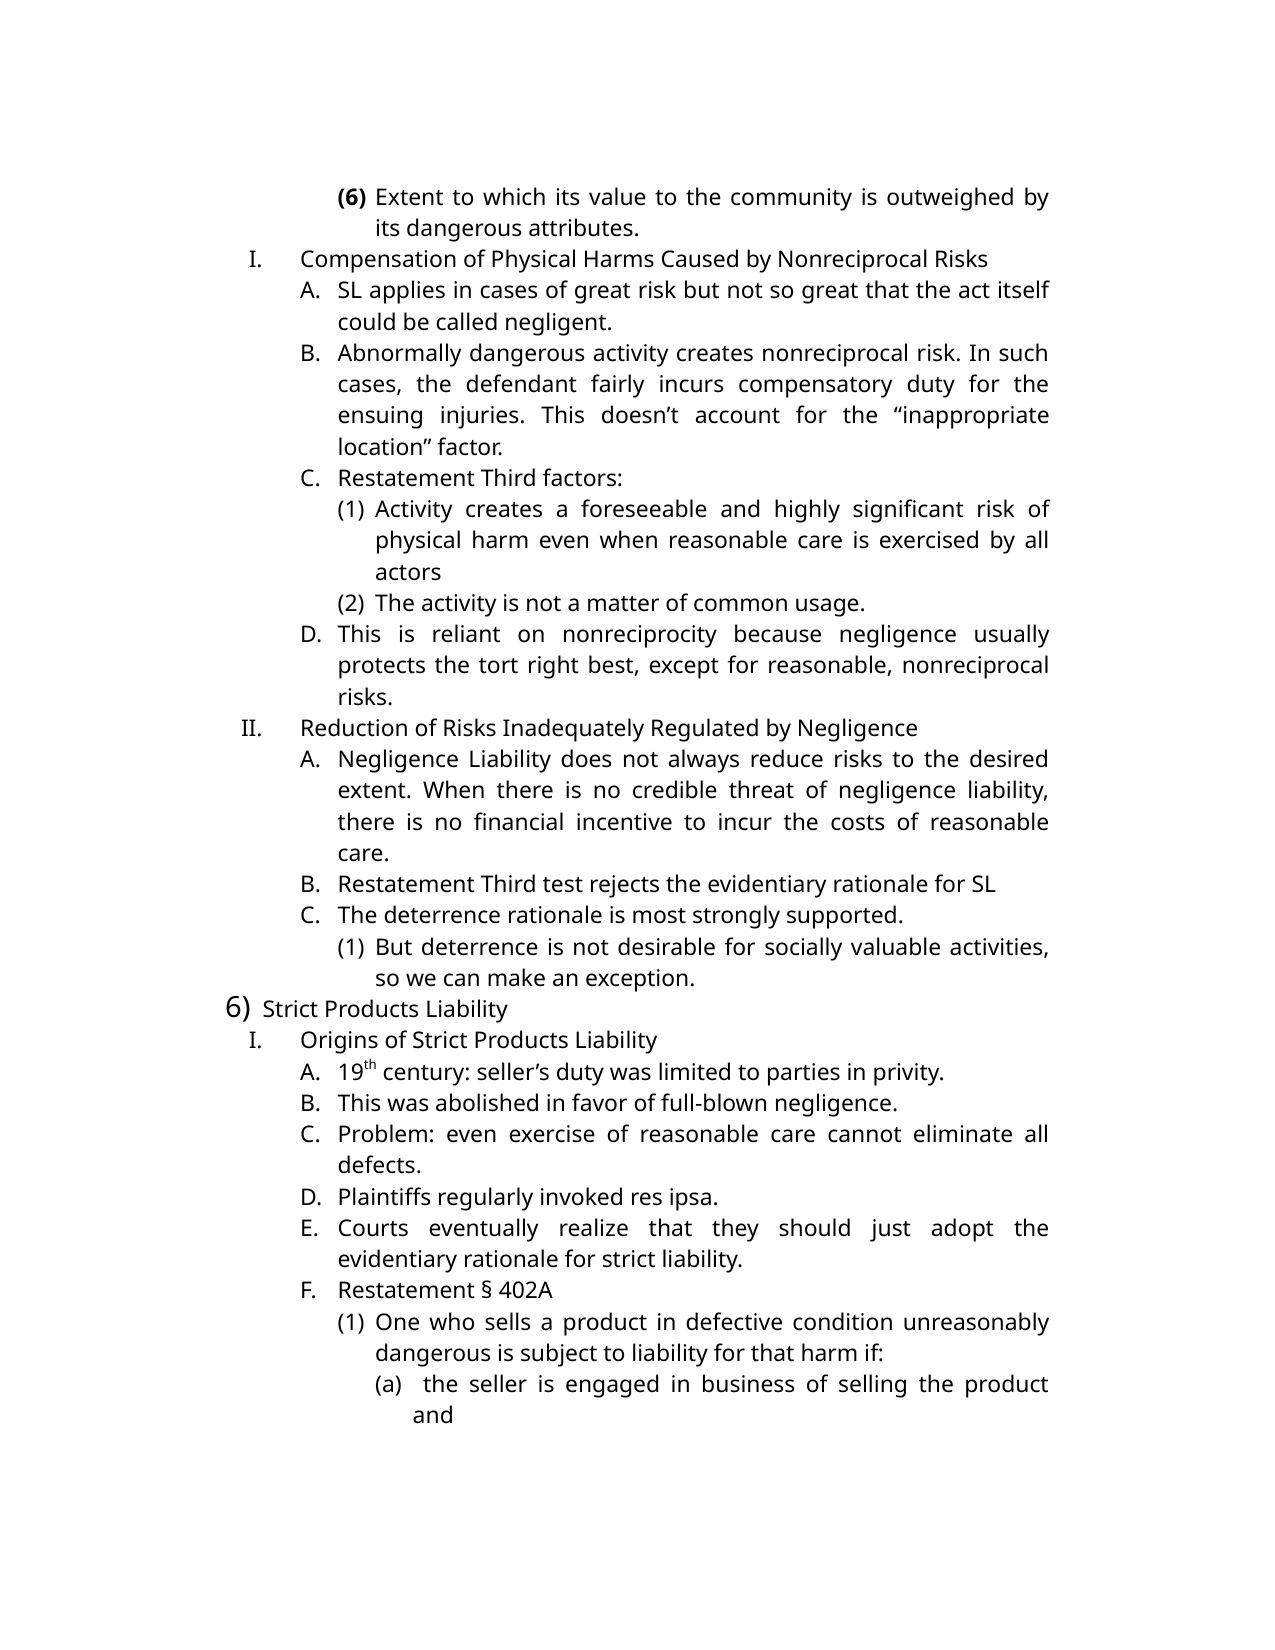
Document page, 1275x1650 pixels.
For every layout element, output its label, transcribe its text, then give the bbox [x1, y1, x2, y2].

list Problem: even exercise of reasonable care cannot eliminate all defects. [300, 1117, 1050, 1180]
list Restatement § 402A [300, 1274, 1050, 1305]
list Compensation of Physical Harms Caused by Nonreciprocal Risks [262, 242, 1050, 274]
list One who sells a product in defective condition unreasonably dangerous is subject to liability for that harm if: [337, 1305, 1050, 1367]
list SL applies in cases of great risk but not so great that the act itself could be called negligent. [300, 274, 1050, 336]
list Courts eventually realize that they should just adopt the evidentiary rationale for strict liability. [300, 1211, 1050, 1274]
list This is reliant on nonreciprocity because negligence usually protects the tort right best, except for reasonable, nonreciprocal risks. [300, 617, 1050, 711]
list Restatement Third factors: [300, 461, 1050, 492]
list Plaintiffs regularly invoked res ipsa. [300, 1180, 1050, 1211]
list Restatement Third test rejects the evidentiary rationale for SL [300, 867, 1050, 899]
list Activity creates a foreseeable and highly significant risk of physical harm even when reasonable care is exercised by all actors [337, 492, 1050, 586]
list Negligence Liability does not always reduce risks to the desired extent. When there is no credible threat of negligence liability, there is no financial incentive to incur the costs of reasonable care. [300, 742, 1050, 867]
list Reduction of Risks Inadequately Regulated by Negligence [262, 711, 1050, 742]
list The deterrence rationale is most strongly supported. [300, 899, 1050, 930]
list Strict Products Liability [225, 992, 1050, 1024]
list 19th century: seller’s duty was limited to parties in privity. [300, 1055, 1050, 1086]
list This was abolished in favor of full-blown negligence. [300, 1086, 1050, 1117]
list But deterrence is not desirable for socially valuable activities, so we can make an exception. [337, 930, 1050, 992]
list Extent to which its value to the community is outweighed by its dangerous attributes. [337, 180, 1050, 242]
list the seller is engaged in business of selling the product and [375, 1367, 1050, 1430]
list Abnormally dangerous activity creates nonreciprocal risk. In such cases, the defendant fairly incurs compensatory duty for the ensuing injuries. This doesn’t account for the “inappropriate location” factor. [300, 336, 1050, 461]
list Origins of Strict Products Liability [262, 1024, 1050, 1055]
list The activity is not a matter of common usage. [337, 586, 1050, 617]
